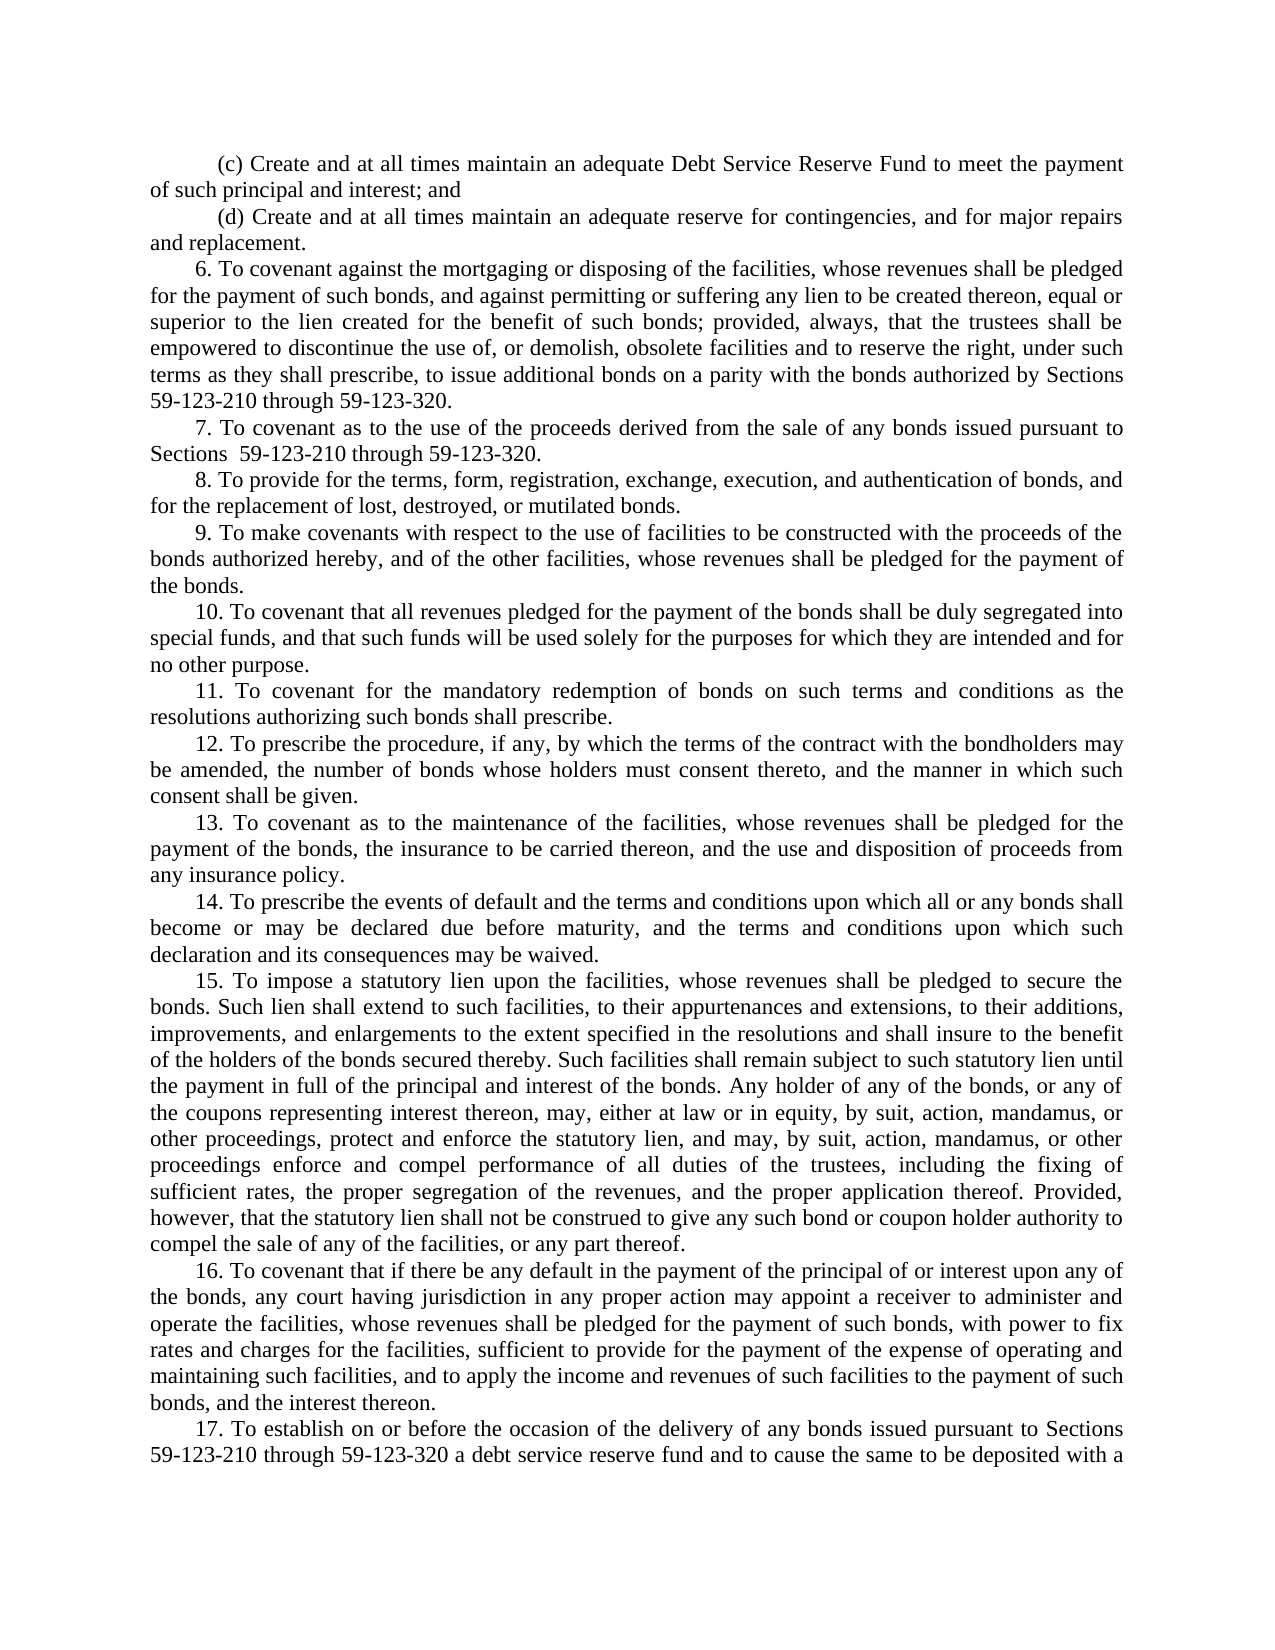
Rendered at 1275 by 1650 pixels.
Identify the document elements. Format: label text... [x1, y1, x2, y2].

text 6. To covenant against the mortgaging or disposing of the facilities, whose revenues shall be pledged for the payment of such bonds, and against permitting or suffering any lien to be created thereon, equal or superior to the lien created for the benefit of such bonds; provided, always, that the trustees shall be empowered to discontinue the use of, or demolish, obsolete facilities and to reserve the right, under such terms as they shall prescribe, to issue additional bonds on a parity with the bonds authorized by Sections 59-123-210 through 59-123-320. [150, 255, 1125, 413]
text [150, 1415, 1125, 1468]
text 10. To covenant that all revenues pledged for the payment of the bonds shall be duly segregated into special funds, and that such funds will be used solely for the purposes for which they are intended and for no other purpose. [150, 598, 1125, 677]
text 13. To covenant as to the maintenance of the facilities, whose revenues shall be pledged for the payment of the bonds, the insurance to be carried thereon, and the use and disposition of proceeds from any insurance policy. [150, 809, 1125, 888]
text 11. To covenant for the mandatory redemption of bonds on such terms and conditions as the resolutions authorizing such bonds shall prescribe. [150, 677, 1125, 730]
text 12. To prescribe the procedure, if any, by which the terms of the contract with the bondholders may be amended, the number of bonds whose holders must consent thereto, and the manner in which such consent shall be given. [150, 730, 1125, 809]
text (c) Create and at all times maintain an adequate Debt Service Reserve Fund to meet the payment of such principal and interest; and [150, 150, 1125, 203]
text 7. To covenant as to the use of the proceeds derived from the sale of any bonds issued pursuant to Sections 59-123-210 through 59-123-320. [150, 413, 1125, 466]
text 15. To impose a statutory lien upon the facilities, whose revenues shall be pledged to secure the bonds. Such lien shall extend to such facilities, to their appurtenances and extensions, to their additions, improvements, and enlargements to the extent specified in the resolutions and shall insure to the benefit of the holders of the bonds secured thereby. Such facilities shall remain subject to such statutory lien until the payment in full of the principal and interest of the bonds. Any holder of any of the bonds, or any of the coupons representing interest thereon, may, either at law or in equity, by suit, action, mandamus, or other proceedings, protect and enforce the statutory lien, and may, by suit, action, mandamus, or other proceedings enforce and compel performance of all duties of the trustees, including the fixing of sufficient rates, the proper segregation of the revenues, and the proper application thereof. Provided, however, that the statutory lien shall not be construed to give any such bond or coupon holder authority to compel the sale of any of the facilities, or any part thereof. [150, 967, 1125, 1257]
text (d) Create and at all times maintain an adequate reserve for contingencies, and for major repairs and replacement. [150, 203, 1125, 255]
text 9. To make covenants with respect to the use of facilities to be constructed with the proceeds of the bonds authorized hereby, and of the other facilities, whose revenues shall be pledged for the payment of the bonds. [150, 519, 1125, 598]
text 16. To covenant that if there be any default in the payment of the principal of or interest upon any of the bonds, any court having jurisdiction in any proper action may appoint a receiver to administer and operate the facilities, whose revenues shall be pledged for the payment of such bonds, with power to fix rates and charges for the facilities, sufficient to provide for the payment of the expense of operating and maintaining such facilities, and to apply the income and revenues of such facilities to the payment of such bonds, and the interest thereon. [150, 1257, 1125, 1415]
text 8. To provide for the terms, form, registration, exchange, execution, and authentication of bonds, and for the replacement of lost, destroyed, or mutilated bonds. [150, 466, 1125, 519]
text 14. To prescribe the events of default and the terms and conditions upon which all or any bonds shall become or may be declared due before maturity, and the terms and conditions upon which such declaration and its consequences may be waived. [150, 888, 1125, 967]
